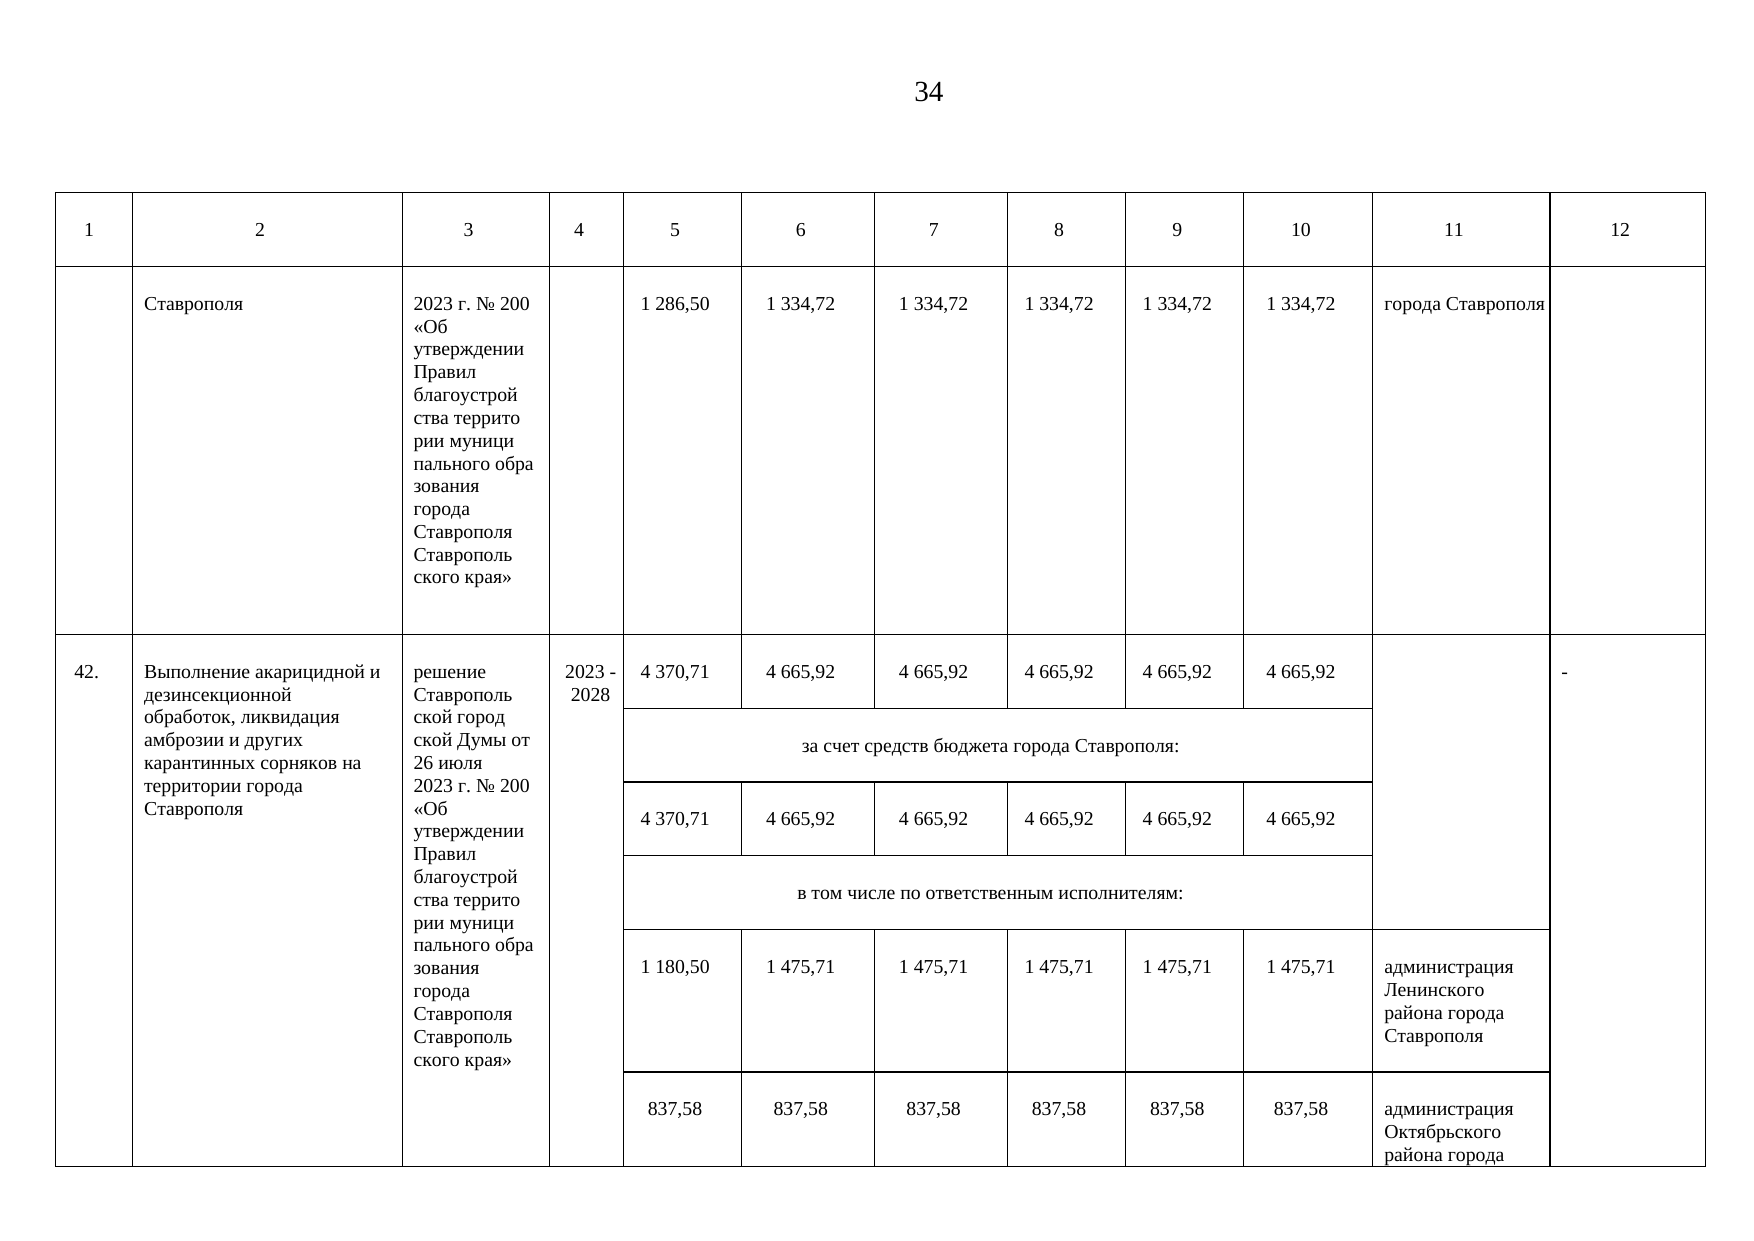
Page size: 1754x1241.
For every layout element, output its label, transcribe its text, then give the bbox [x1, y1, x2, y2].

table_cell 1 475,71 [1008, 930, 1125, 1071]
table_header 10 [1244, 193, 1372, 266]
table_cell 2023 - 2028 [550, 635, 623, 1166]
table_cell 1 334,72 [1008, 267, 1125, 634]
table_cell 1 475,71 [1244, 930, 1372, 1071]
table_cell 837,58 [875, 1073, 1007, 1166]
table_cell за счет средств бюджета города Ставрополя: [624, 709, 1372, 781]
table_cell администрация Ленинского района города Ставрополя [1373, 930, 1549, 1071]
table_cell 837,58 [1244, 1073, 1372, 1166]
table_header 3 [403, 193, 549, 266]
table_cell 1 334,72 [1244, 267, 1372, 634]
table_cell 837,58 [624, 1073, 741, 1166]
table_cell 1 334,72 [875, 267, 1007, 634]
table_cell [1373, 1073, 1549, 1166]
table_cell решение Ставрополь ской город ской Думы от 26 июля 2023 г. № 200 «Об утверждении Правил благоустрой ства террито рии муници пального обра зования города Ставрополя Ставрополь ского края» [403, 635, 549, 1166]
table_cell 1 286,50 [624, 267, 741, 634]
table_cell 1 475,71 [875, 930, 1007, 1071]
table_header 11 [1373, 193, 1549, 266]
table_header 1 [56, 193, 132, 266]
table_header 4 [550, 193, 623, 266]
table_cell 4 665,92 [1244, 783, 1372, 855]
table_cell 4 665,92 [875, 783, 1007, 855]
table_cell 4 665,92 [1126, 635, 1243, 707]
table_header 8 [1008, 193, 1125, 266]
table_header 6 [742, 193, 874, 266]
table_cell 4 665,92 [742, 783, 874, 855]
table_header 2 [133, 193, 402, 266]
table_header 7 [875, 193, 1007, 266]
table_cell 1 180,50 [624, 930, 741, 1071]
table_header 5 [624, 193, 741, 266]
table_cell 4 665,92 [1244, 635, 1372, 707]
table_cell 4 370,71 [624, 783, 741, 855]
table_cell 4 665,92 [1008, 635, 1125, 707]
table_cell 4 665,92 [1126, 783, 1243, 855]
table_cell - [1551, 635, 1705, 1166]
table_cell Выполнение акарицидной и дезинсекционной обработок, ликвидация амброзии и других карантинных сорняков на территории города Ставрополя [133, 635, 402, 1166]
table_cell 1 475,71 [742, 930, 874, 1071]
table_cell [1373, 635, 1549, 929]
table_cell 837,58 [1126, 1073, 1243, 1166]
table_cell 1 475,71 [1126, 930, 1243, 1071]
table_cell 4 665,92 [1008, 783, 1125, 855]
table_cell 42. [56, 635, 132, 1166]
table_cell в том числе по ответственным исполнителям: [624, 856, 1372, 929]
table_cell 837,58 [1008, 1073, 1125, 1166]
table_cell 1 334,72 [1126, 267, 1243, 634]
table_cell 4 665,92 [742, 635, 874, 707]
table_cell 4 665,92 [875, 635, 1007, 707]
table_cell 837,58 [742, 1073, 874, 1166]
table_header 12 [1551, 193, 1705, 266]
table_header 9 [1126, 193, 1243, 266]
table_cell 4 370,71 [624, 635, 741, 707]
table_cell 1 334,72 [742, 267, 874, 634]
